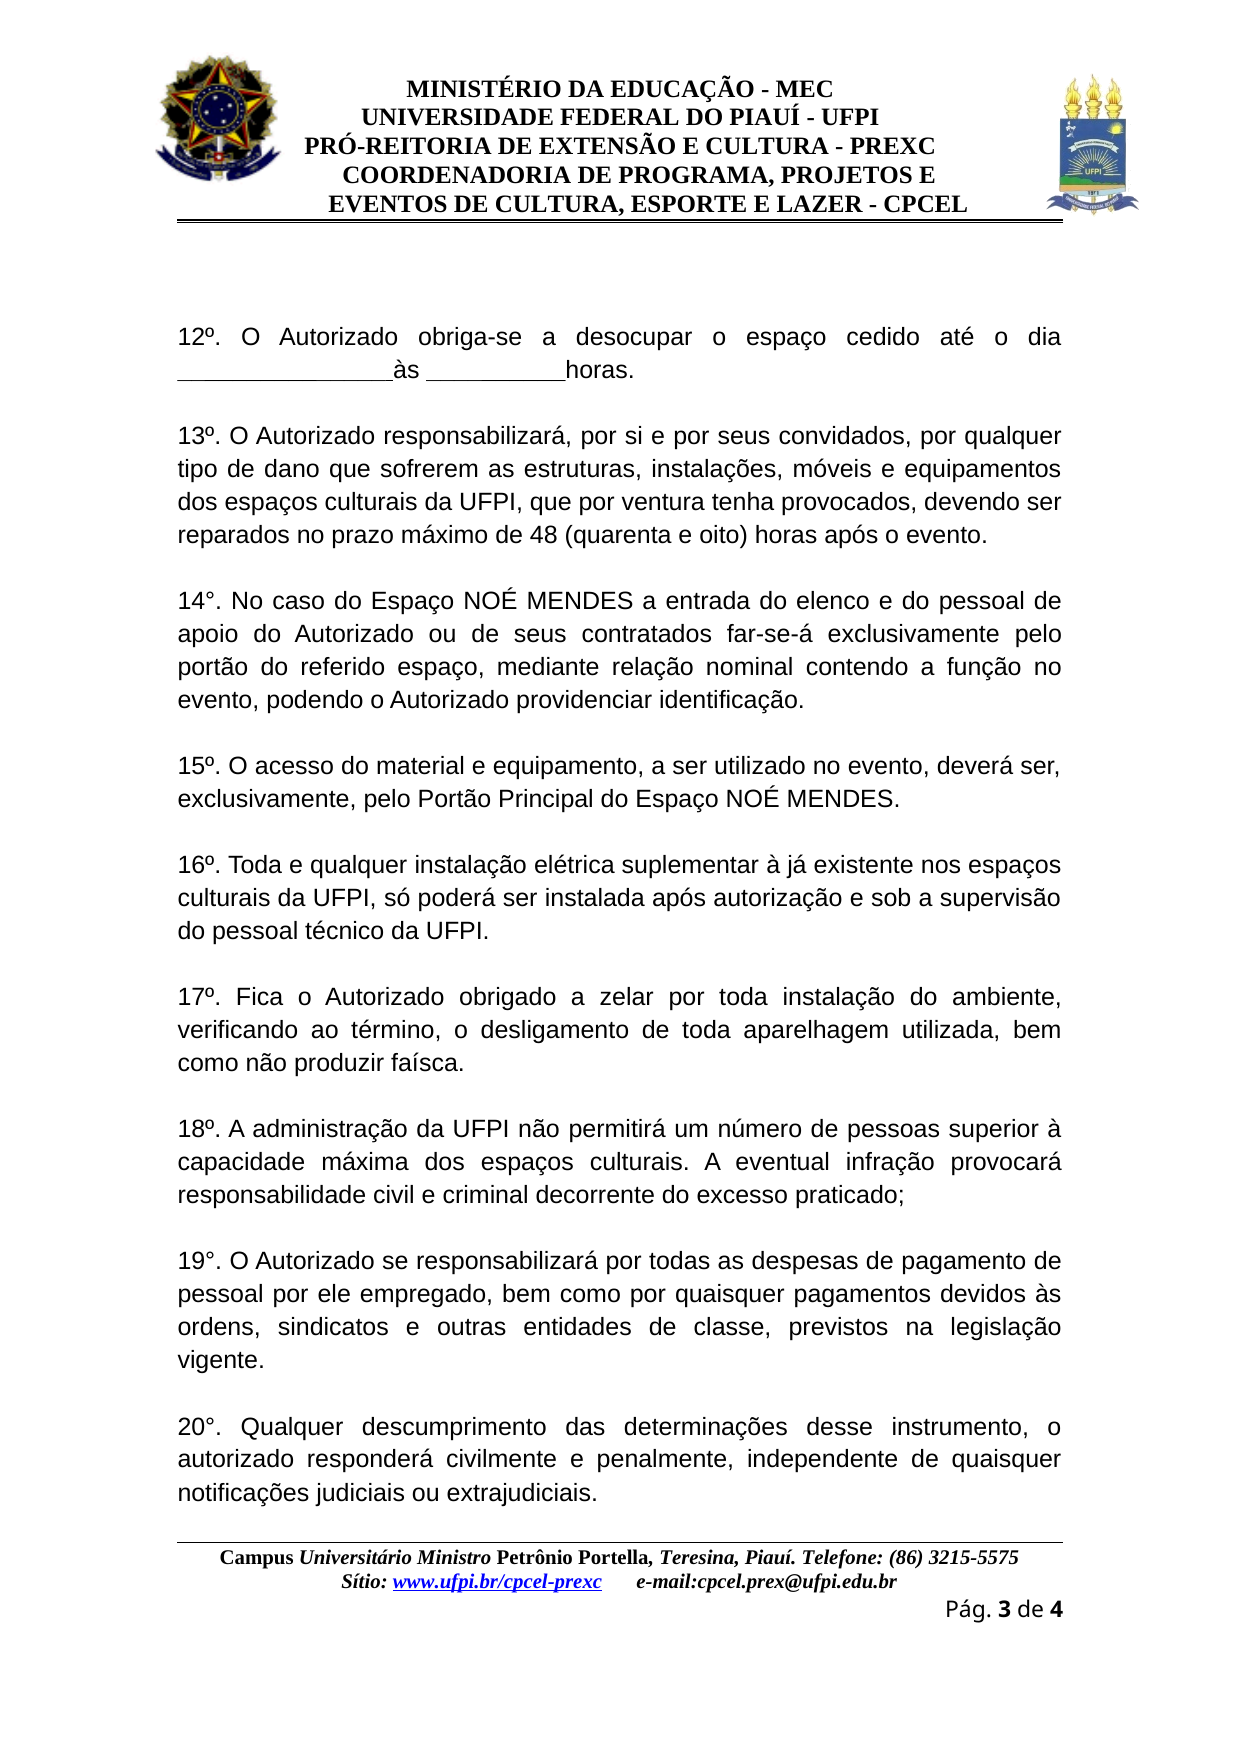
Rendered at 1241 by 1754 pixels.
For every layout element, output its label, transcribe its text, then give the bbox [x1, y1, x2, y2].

text 17º. Fica o Autorizado obrigado a zelar por toda instalação do ambiente, verificando ao término, o desligamento de toda aparelhagem utilizada, bem como não produzir faísca. [177, 982, 1063, 1077]
text 16º. Toda e qualquer instalação elétrica suplementar à já existente nos espaços culturais da UFPI, só poderá ser instalada após autorização e sob a supervisão do pessoal técnico da UFPI. [177, 850, 1063, 945]
text 18º. A administração da UFPI não permitirá um número de pessoas superior à capacidade máxima dos espaços culturais. A eventual infração provocará responsabilidade civil e criminal decorrente do excesso praticado; [177, 1114, 1063, 1209]
picture [1037, 61, 1145, 224]
text 13º. O Autorizado responsabilizará, por si e por seus convidados, por qualquer tipo de dano que sofrerem as estruturas, instalações, móveis e equipamentos dos espaços culturais da UFPI, que por ventura tenha provocados, devendo ser reparados no prazo máximo de 48 (quarenta e oito) horas após o evento. [177, 421, 1063, 549]
picture [149, 52, 292, 191]
text 12º. O Autorizado obriga-se a desocupar o espaço cedido até o dia _______________ às __________horas. [177, 322, 1063, 383]
text 20°. Qualquer descumprimento das determinações desse instrumento, o autorizado responderá civilmente e penalmente, independente de quaisquer notificações judiciais ou extrajudiciais. [177, 1411, 1063, 1506]
text 19°. O Autorizado se responsabilizará por todas as despesas de pagamento de pessoal por ele empregado, bem como por quaisquer pagamentos devidos às ordens, sindicatos e outras entidades de classe, previstos na legislação vigente. [177, 1246, 1063, 1374]
text 14°. No caso do Espaço NOÉ MENDES a entrada do elenco e do pessoal de apoio do Autorizado ou de seus contratados far-se-á exclusivamente pelo portão do referido espaço, mediante relação nominal contendo a função no evento, podendo o Autorizado providenciar identificação. [177, 586, 1063, 714]
text 15º. O acesso do material e equipamento, a ser utilizado no evento, deverá ser, exclusivamente, pelo Portão Principal do Espaço NOÉ MENDES. [177, 751, 1063, 813]
